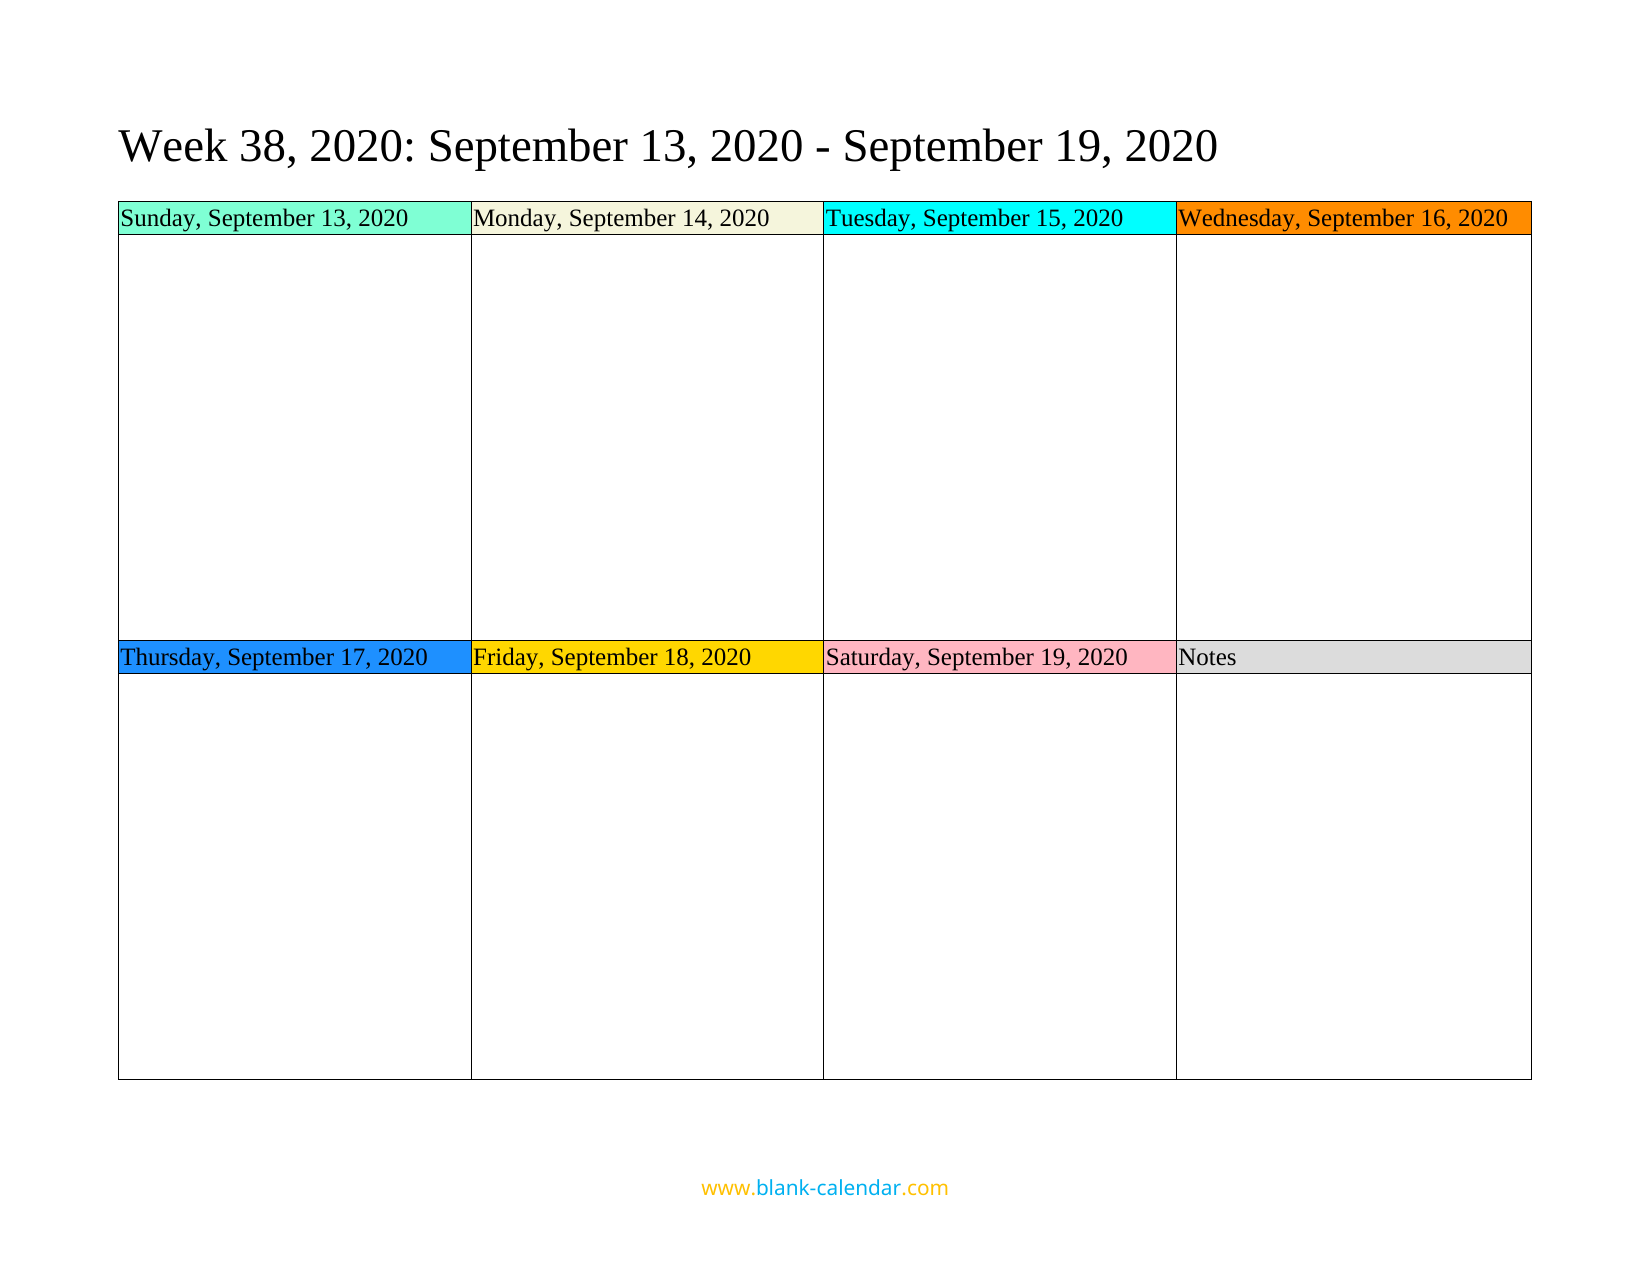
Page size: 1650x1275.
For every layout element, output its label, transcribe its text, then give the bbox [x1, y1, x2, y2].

table_cell Thursday, September 17, 2020 [119, 641, 471, 673]
table_cell [472, 674, 823, 1079]
table_cell [119, 235, 471, 640]
table_cell Friday, September 18, 2020 [472, 641, 823, 673]
table_cell Notes [1177, 641, 1531, 673]
table_header Wednesday, September 16, 2020 [1177, 202, 1531, 234]
table_header Sunday, September 13, 2020 [119, 202, 471, 234]
table_header Monday, September 14, 2020 [472, 202, 823, 234]
table_cell [1177, 235, 1531, 640]
table_cell [119, 674, 471, 1079]
table_cell [824, 235, 1176, 640]
table_cell [824, 674, 1176, 1079]
text Week 38, 2020: September 13, 2020 - September 19, 2020 [118, 118, 1532, 172]
table_cell Saturday, September 19, 2020 [824, 641, 1176, 673]
table_header Tuesday, September 15, 2020 [824, 202, 1176, 234]
table_cell [1177, 674, 1531, 1079]
table_cell [472, 235, 823, 640]
